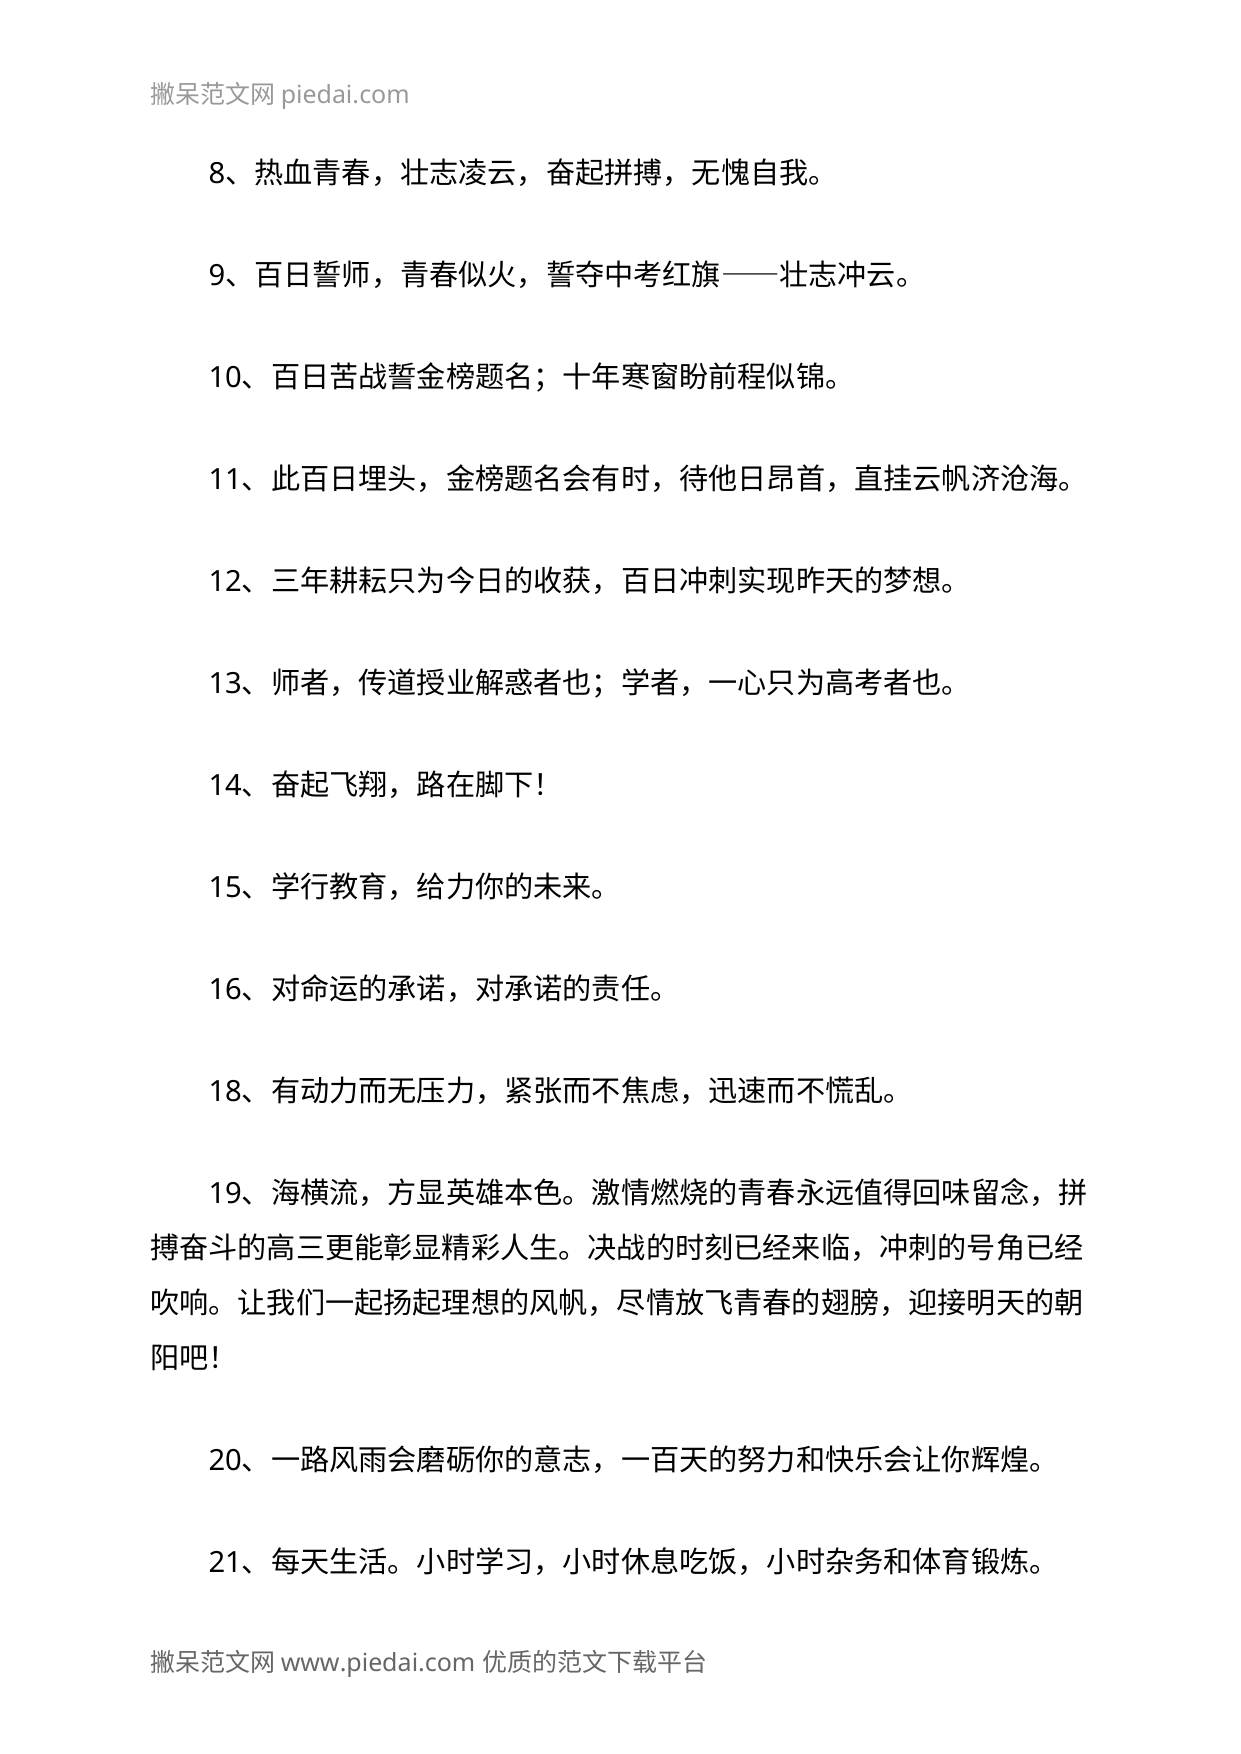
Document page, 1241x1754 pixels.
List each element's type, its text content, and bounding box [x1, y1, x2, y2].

text 14、奋起飞翔，路在脚下！ [150, 762, 1090, 804]
text 19、海横流，方显英雄本色。激情燃烧的青春永远值得回味留念，拼搏奋斗的高三更能彰显精彩人生。决战的时刻已经来临，冲刺的号角已经吹响。让我们一起扬起理想的风帆，尽情放飞青春的翅膀，迎接明天的朝阳吧！ [150, 1170, 1090, 1377]
text 8、热血青春，壮志凌云，奋起拼搏，无愧自我。 [150, 150, 1090, 192]
text 10、百日苦战誓金榜题名；十年寒窗盼前程似锦。 [150, 354, 1090, 396]
text 20、一路风雨会磨砺你的意志，一百天的努力和快乐会让你辉煌。 [150, 1436, 1090, 1479]
text 16、对命运的承诺，对承诺的责任。 [150, 966, 1090, 1008]
text 13、师者，传道授业解惑者也；学者，一心只为高考者也。 [150, 660, 1090, 702]
text 12、三年耕耘只为今日的收获，百日冲刺实现昨天的梦想。 [150, 558, 1090, 600]
text 15、学行教育，给力你的未来。 [150, 864, 1090, 906]
text 9、百日誓师，青春似火，誓夺中考红旗——壮志冲云。 [150, 252, 1090, 294]
text 18、有动力而无压力，紧张而不焦虑，迅速而不慌乱。 [150, 1068, 1090, 1110]
text 11、此百日埋头，金榜题名会有时，待他日昂首，直挂云帆济沧海。 [150, 456, 1090, 498]
text 21、每天生活。小时学习，小时休息吃饭，小时杂务和体育锻炼。 [150, 1538, 1090, 1581]
